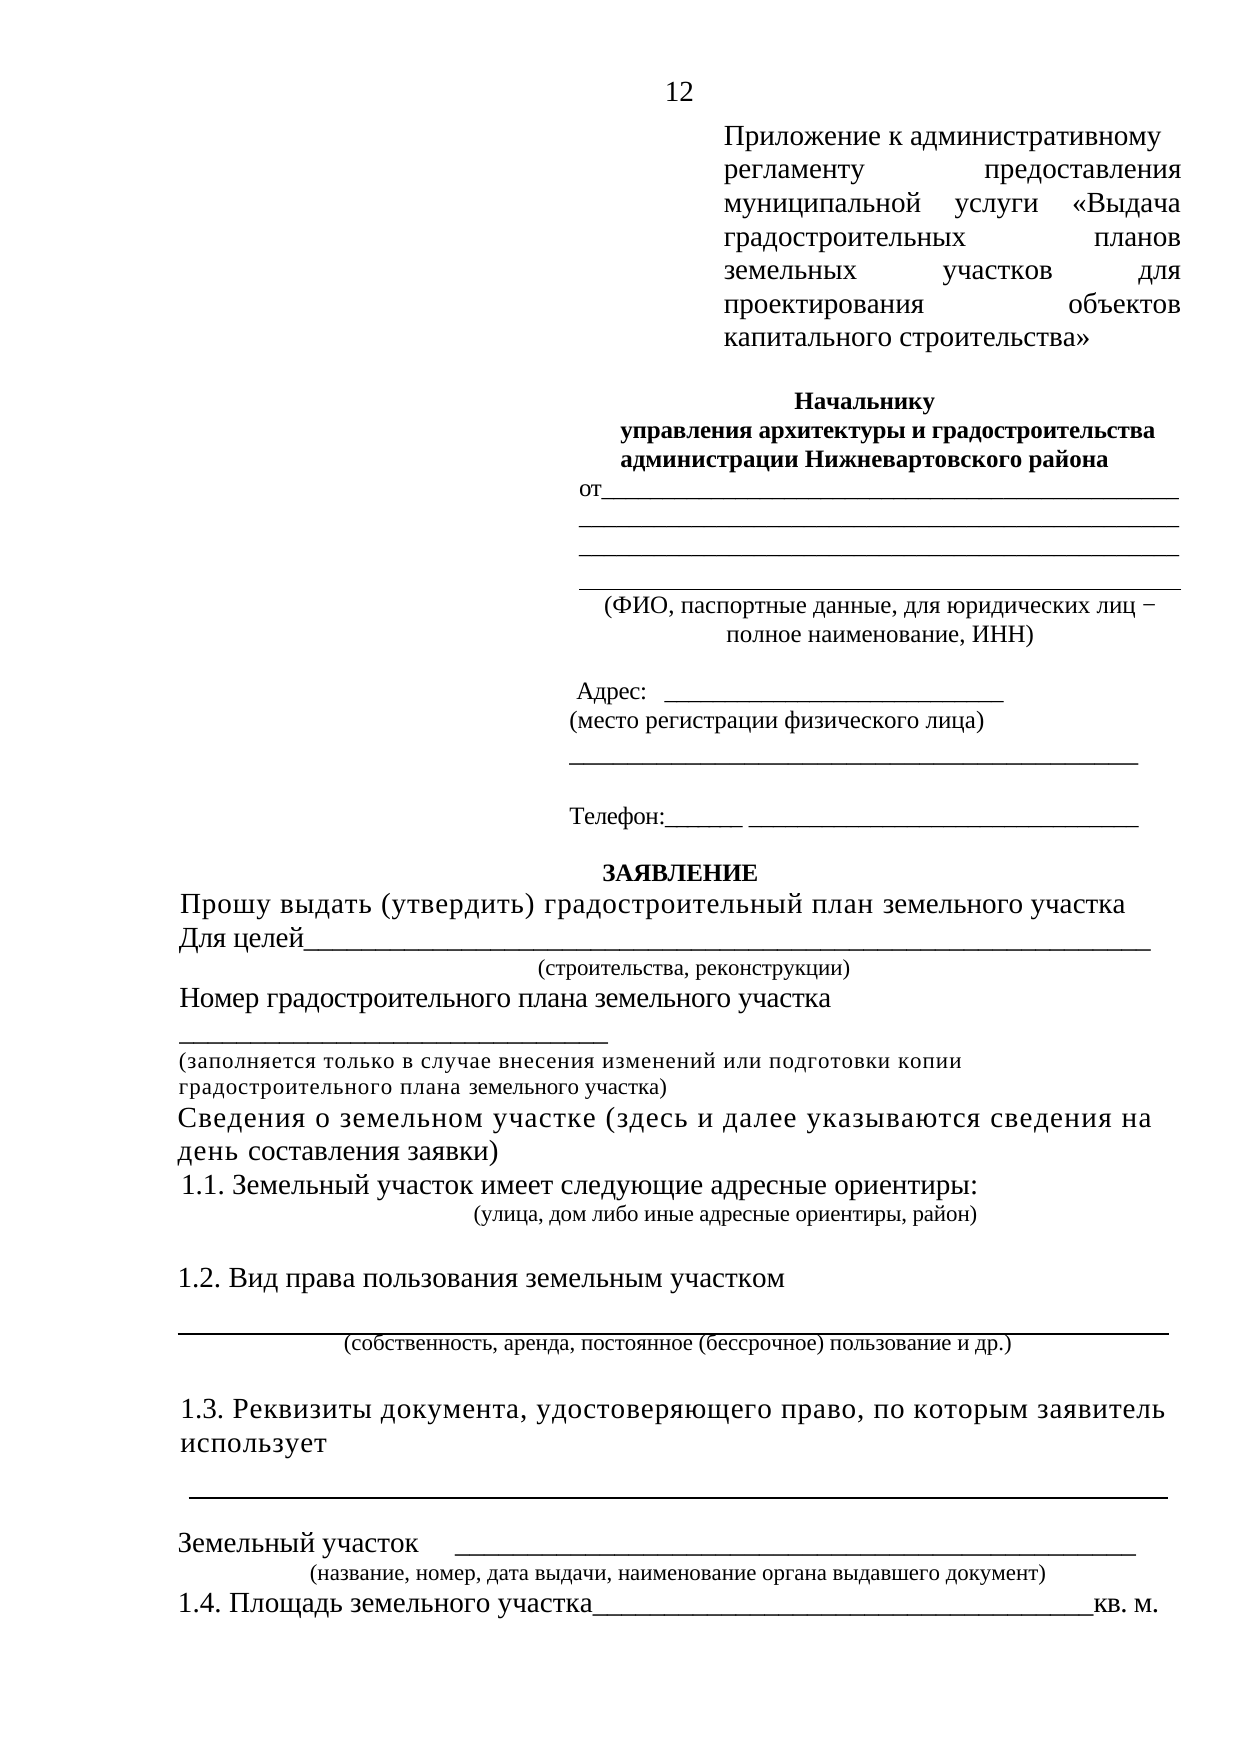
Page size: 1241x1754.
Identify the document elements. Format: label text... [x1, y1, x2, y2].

text управления архитектуры и градостроительства администрации Нижневартовского района [620, 415, 1181, 473]
text (улица, дом либо иные адресные ориентиры, район) [180, 1200, 1181, 1227]
text 1.2. Вид права пользования земельным участком [177, 1260, 941, 1294]
text ________________________________________________ [579, 530, 1181, 559]
text Земельный участок [177, 1526, 1181, 1559]
text Сведения о земельном участке (здесь и далее указываются сведения на день составления заявки) [177, 1100, 1181, 1167]
list Площадь земельного участка кв. м. [178, 1585, 1181, 1619]
text (название, номер, дата выдачи, наименование органа выдавшего документ) [177, 1559, 1179, 1585]
text 1.1. Земельный участок имеет следующие адресные ориентиры: [181, 1167, 1181, 1200]
text регламенту предоставления муниципальной услуги «Выдача градостроительных планов земельных участков для проектирования объектов капитального строительства» [723, 152, 1181, 353]
text _______________________________________ [569, 734, 1143, 767]
text Для целей [179, 920, 1181, 953]
text Приложение к административному [723, 118, 1181, 152]
text (ФИО, паспортные данные, для юридических лиц − полное наименование, ИНН) [579, 590, 1181, 648]
text Адрес: [569, 676, 1021, 705]
text 1.3. Реквизиты документа, удостоверяющего право, по которым заявитель использует [180, 1391, 1181, 1458]
text Начальнику [794, 386, 1181, 415]
text Телефон: [569, 767, 1143, 830]
text (место регистрации физического лица) [569, 705, 1143, 734]
text ________________________________________________ [579, 501, 1181, 530]
text (строительства, реконструкции) Номер градостроительного плана земельного участка ______________________________ [179, 953, 1181, 1047]
text от ______________ [579, 473, 1181, 501]
text (заполняется только в случае внесения изменений или подготовки копии градостроительного плана земельного участка) [179, 1047, 1181, 1100]
text (собственность, аренда, постоянное (бессрочное) пользование и др.) [177, 1329, 1179, 1356]
text Прошу выдать (утвердить) градостроительный план земельного участка [180, 886, 1181, 920]
text ЗАЯВЛЕНИЕ [179, 858, 1181, 886]
